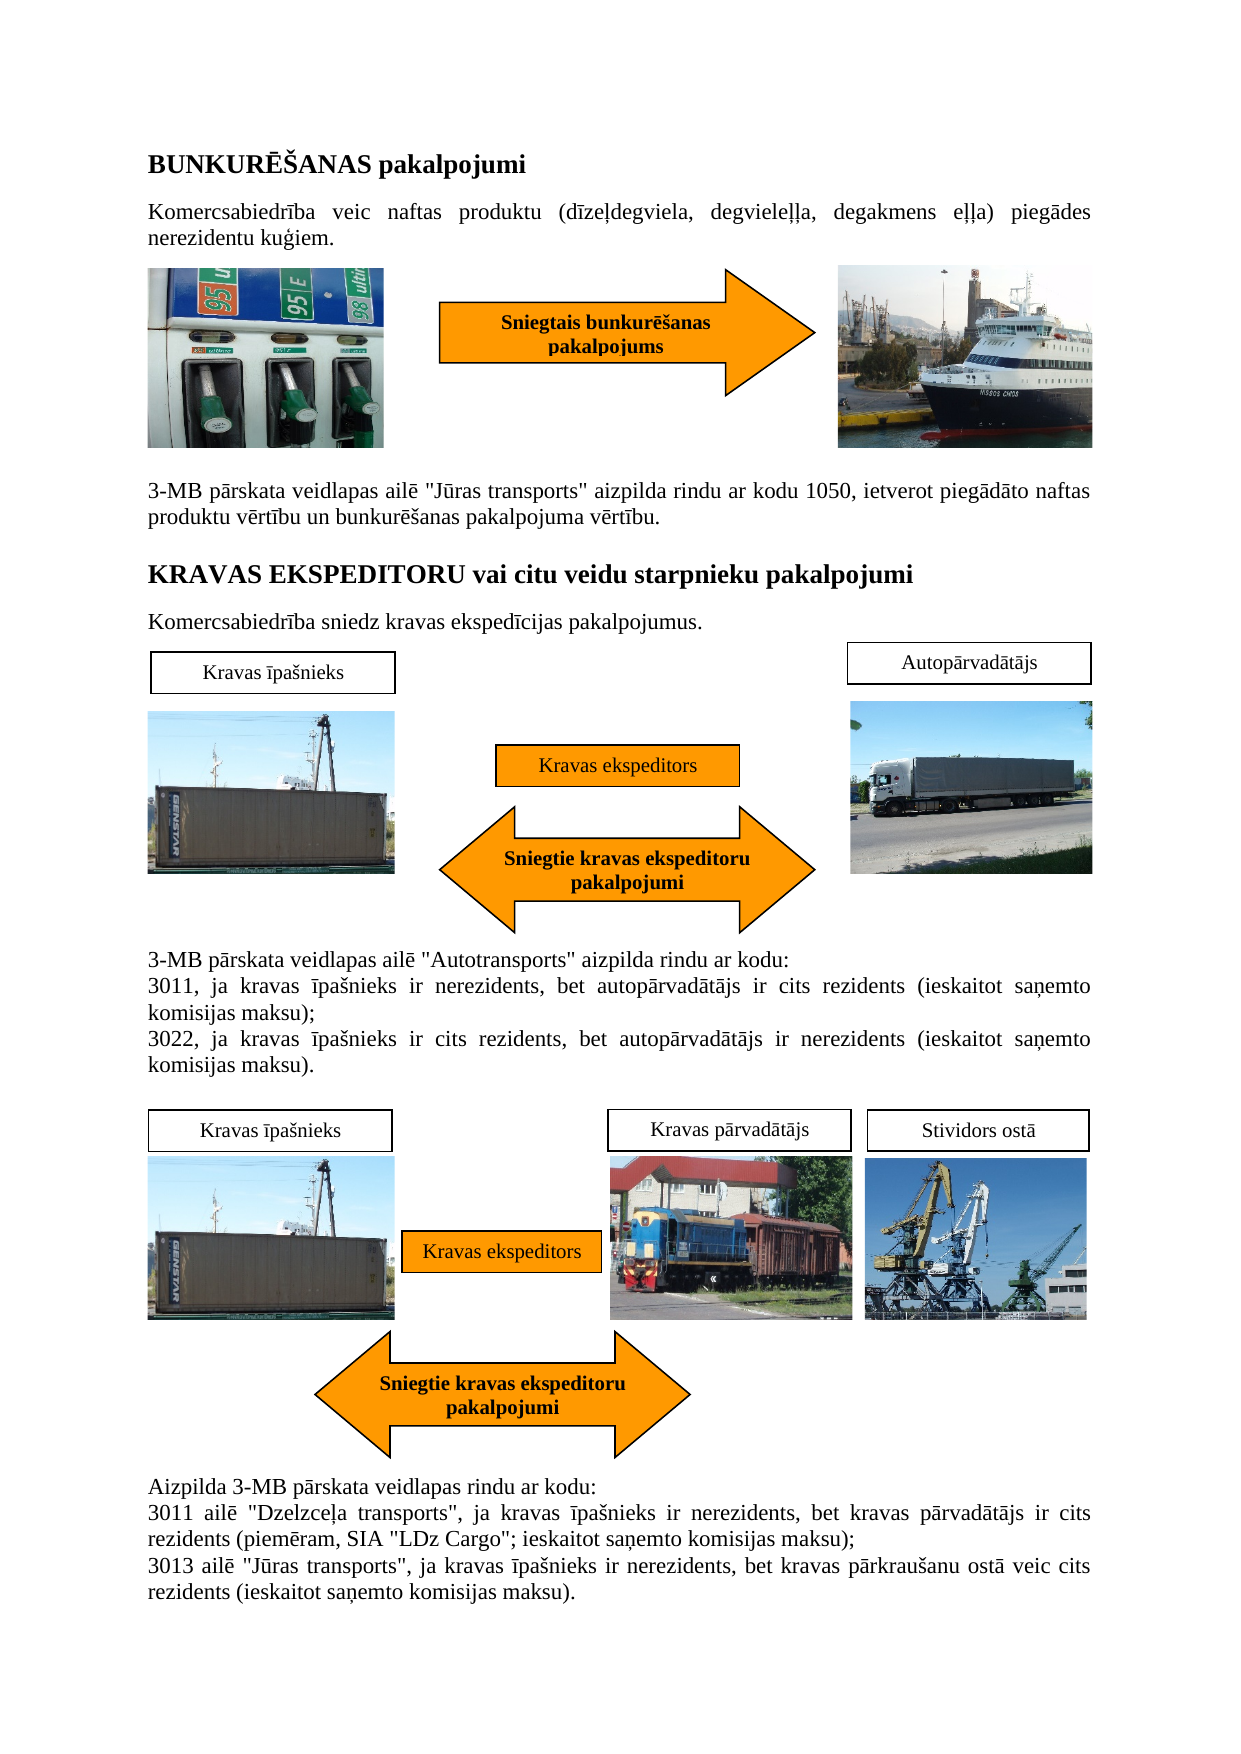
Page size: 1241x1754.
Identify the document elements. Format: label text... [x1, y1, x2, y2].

text 3011, ja kravas īpašnieks ir nerezidents, bet autopārvadātājs ir cits rezidents (ieskaitot saņemto komisijas maksu); [148, 972, 1092, 1025]
picture [610, 1156, 853, 1320]
text 3013 ailē "Jūras transports", ja kravas īpašnieks ir nerezidents, bet kravas pārkraušanu ostā veic cits rezidents (ieskaitot saņemto komisijas maksu). [148, 1552, 1092, 1604]
picture [864, 1158, 1087, 1320]
picture [147, 268, 384, 448]
text 3022, ja kravas īpašnieks ir cits rezidents, bet autopārvadātājs ir nerezidents (ieskaitot saņemto komisijas maksu). [148, 1025, 1092, 1078]
text 3011 ailē "Dzelzceļa transports", ja kravas īpašnieks ir nerezidents, bet kravas pārvadātājs ir cits rezidents (piemēram, SIA "LDz Cargo"; ieskaitot saņemto komisijas maksu); [148, 1499, 1092, 1552]
text 3-MB pārskata ailē "Autotransports" aizpilda rindu ar kodu: [148, 946, 1092, 972]
text KRAVAS EKSPEDITORU vai citu veidu starpnieku pakalpojumi [148, 558, 1092, 589]
text BUNKURĒŠANAS pakalpojumi [148, 148, 1092, 179]
picture [850, 701, 1093, 874]
text Komercsabiedrība sniedz kravas ekspedīcijas pakalpojumus. [148, 608, 1092, 635]
picture [147, 711, 395, 874]
picture [837, 265, 1093, 448]
text Aizpilda 3-MB pārskata rindu ar kodu: [148, 1473, 1092, 1499]
text 3-MB pārskata ailē "Jūras transports" aizpilda rindu ar kodu 1050, ietverot piegādāto naftas produktu vērtību un bunkurēšanas pakalpojuma vērtību. [148, 477, 1092, 529]
picture [147, 1156, 395, 1320]
text Komercsabiedrība veic naftas produktu (dīzeļdegviela, degvieleļļa, degakmens eļļa) piegādes nerezidentu kuģiem. [148, 198, 1092, 251]
